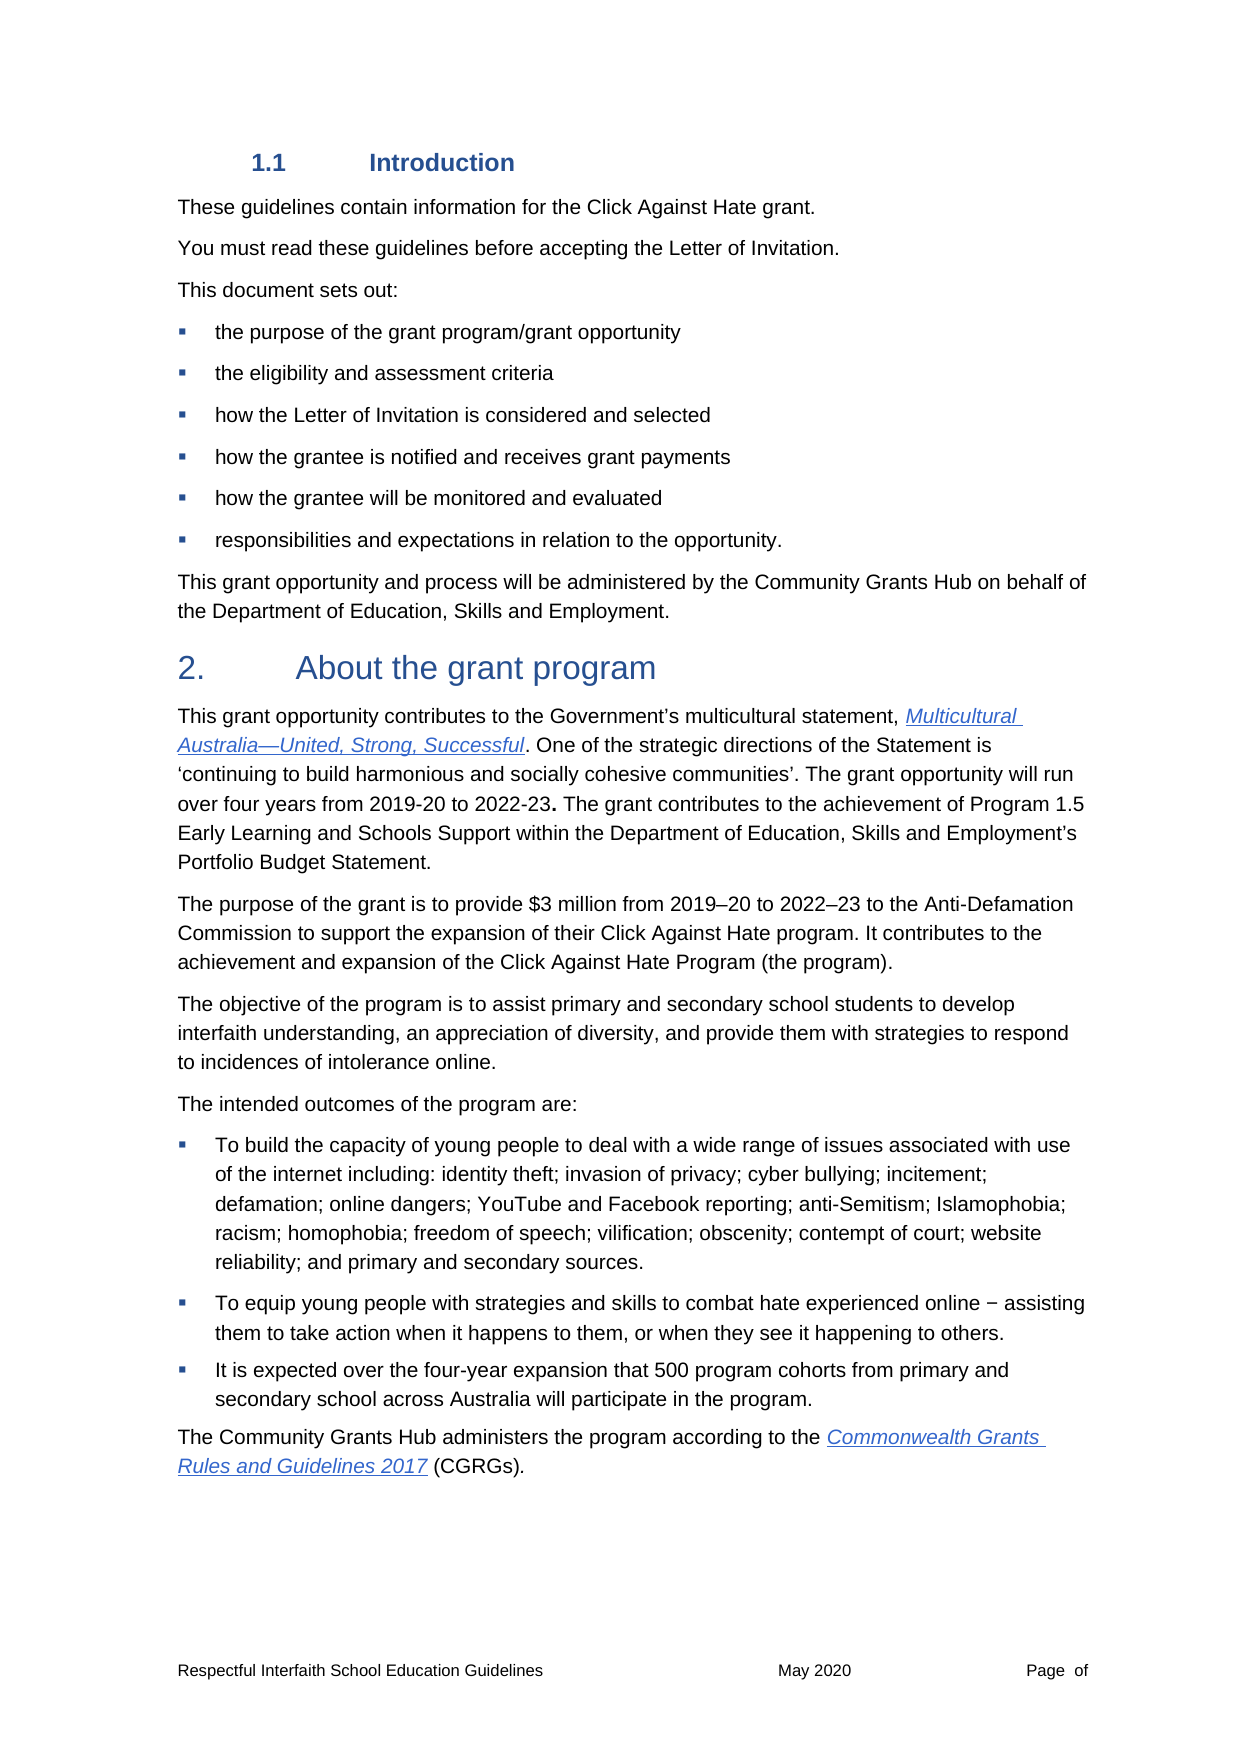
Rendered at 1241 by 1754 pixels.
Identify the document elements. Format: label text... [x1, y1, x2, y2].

subtitle About the grant program [177, 648, 1092, 686]
list how the Letter of Invitation is considered and selected [177, 398, 1092, 427]
text This grant opportunity contributes to the Government’s multicultural statement, Multicultural Australia—United, Strong, Successful. One of the strategic directions of the Statement is ‘continuing to build harmonious and socially cohesive communities’. The grant opportunity will run over four years from 2019-20 to 2022-23. The grant contributes to the achievement of Program 1.5 Early Learning and Schools Support within the Department of Education, Skills and Employment’s Portfolio Budget Statement. [177, 699, 1092, 874]
list responsibilities and expectations in relation to the opportunity. [177, 523, 1092, 552]
list It is expected over the four-year expansion that 500 program cohorts from primary and secondary school across Australia will participate in the program. [177, 1353, 1092, 1411]
subtitle Introduction [251, 148, 1092, 177]
list To build the capacity of young people to deal with a wide range of issues associated with use of the internet including: identity theft; invasion of privacy; cyber bullying; incitement; defamation; online dangers; YouTube and Facebook reporting; anti-Semitism; Islamophobia; racism; homophobia; freedom of speech; vilification; obscenity; contempt of court; website reliability; and primary and secondary sources. [177, 1128, 1092, 1274]
list To equip young people with strategies and skills to combat hate experienced online − assisting them to take action when it happens to them, or when they see it happening to others. [177, 1286, 1092, 1344]
list the purpose of the grant program/grant opportunity [177, 314, 1092, 343]
list how the grantee is notified and receives grant payments [177, 439, 1092, 468]
text These guidelines contain information for the Click Against Hate grant. [177, 189, 1092, 218]
text The Community Grants Hub administers the program according to the Commonwealth Grants Rules and Guidelines 2017 (CGRGs). [177, 1419, 1092, 1478]
text The purpose of the grant is to provide $3 million from 2019–20 to 2022–23 to the Anti-Defamation Commission to support the expansion of their Click Against Hate program. It contributes to the achievement and expansion of the Click Against Hate Program (the program). [177, 886, 1092, 974]
text The objective of the program is to assist primary and secondary school students to develop interfaith understanding, an appreciation of diversity, and provide them with strategies to respond to incidences of intolerance online. [177, 986, 1092, 1074]
text You must read these guidelines before accepting the Letter of Invitation. [177, 231, 1092, 260]
list the eligibility and assessment criteria [177, 356, 1092, 385]
text This document sets out: [177, 273, 1092, 302]
list This grant opportunity and process will be administered by the Community Grants Hub on behalf of the Department of Education, Skills and Employment. [177, 564, 1092, 623]
text The intended outcomes of the program are: [177, 1086, 1092, 1115]
list how the grantee will be monitored and evaluated [177, 481, 1092, 510]
